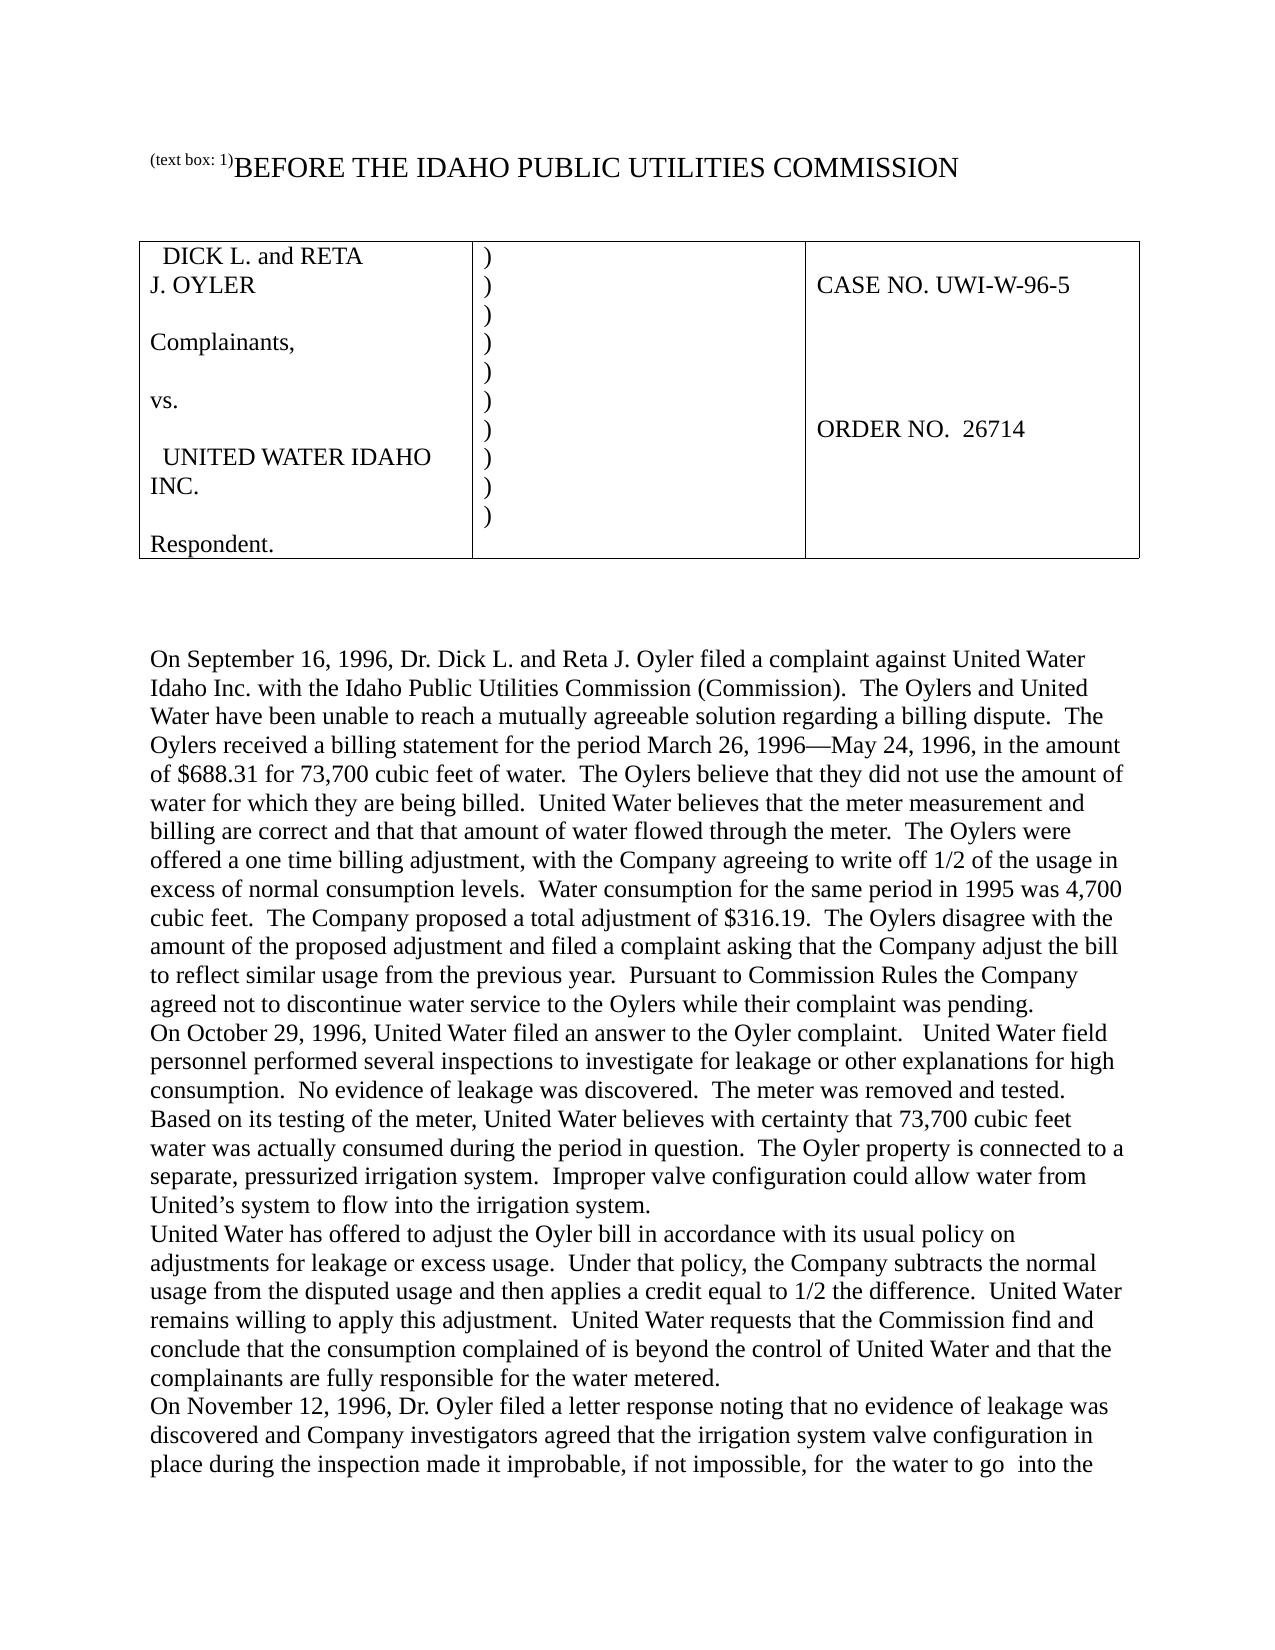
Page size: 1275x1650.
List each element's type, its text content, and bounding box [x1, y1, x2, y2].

text On October 29, 1996, United Water filed an answer to the Oyler complaint. United Water field personnel performed several inspections to investigate for leakage or other explanations for high consumption. No evidence of leakage was discovered. The meter was removed and tested. Based on its testing of the meter, United Water believes with certainty that 73,700 cubic feet water was actually consumed during the period in question. The Oyler property is connected to a separate, pressurized irrigation system. Improper valve configuration could allow water from United’s system to flow into the irrigation system. [150, 1018, 1125, 1219]
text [150, 1391, 1125, 1478]
text On September 16, 1996, Dr. Dick L. and Reta J. Oyler filed a complaint against United Water Idaho Inc. with the Idaho Public Utilities Commission (Commission). The Oylers and United Water have been unable to reach a mutually agreeable solution regarding a billing dispute. The Oylers received a billing statement for the period March 26, 1996—May 24, 1996, in the amount of $688.31 for 73,700 cubic feet of water. The Oylers believe that they did not use the amount of water for which they are being billed. United Water believes that the meter measurement and billing are correct and that that amount of water flowed through the meter. The Oylers were offered a one time billing adjustment, with the Company agreeing to write off 1/2 of the usage in excess of normal consumption levels. Water consumption for the same period in 1995 was 4,700 cubic feet. The Company proposed a total adjustment of $316.19. The Oylers disagree with the amount of the proposed adjustment and filed a complaint asking that the Company adjust the bill to reflect similar usage from the previous year. Pursuant to Commission Rules the Company agreed not to discontinue water service to the Oylers while their complaint was pending. [150, 644, 1125, 1018]
text United Water has offered to adjust the Oyler bill in accordance with its usual policy on adjustments for leakage or excess usage. Under that policy, the Company subtracts the normal usage from the disputed usage and then applies a credit equal to 1/2 the difference. United Water remains willing to apply this adjustment. United Water requests that the Commission find and conclude that the consumption complained of is beyond the control of United Water and that the complainants are fully responsible for the water metered. [150, 1219, 1125, 1391]
text (text box: 1)BEFORE THE IDAHO PUBLIC UTILITIES COMMISSION [150, 150, 1125, 183]
table_header ) ) ) ) ) ) ) ) ) ) [473, 242, 805, 557]
table_header CASE NO. UWI-W-96-5 ORDER NO. 26714 [806, 242, 1139, 557]
table_header DICK L. and RETA J. OYLER Complainants, vs. UNITED WATER IDAHO INC. Respondent. [140, 242, 472, 557]
